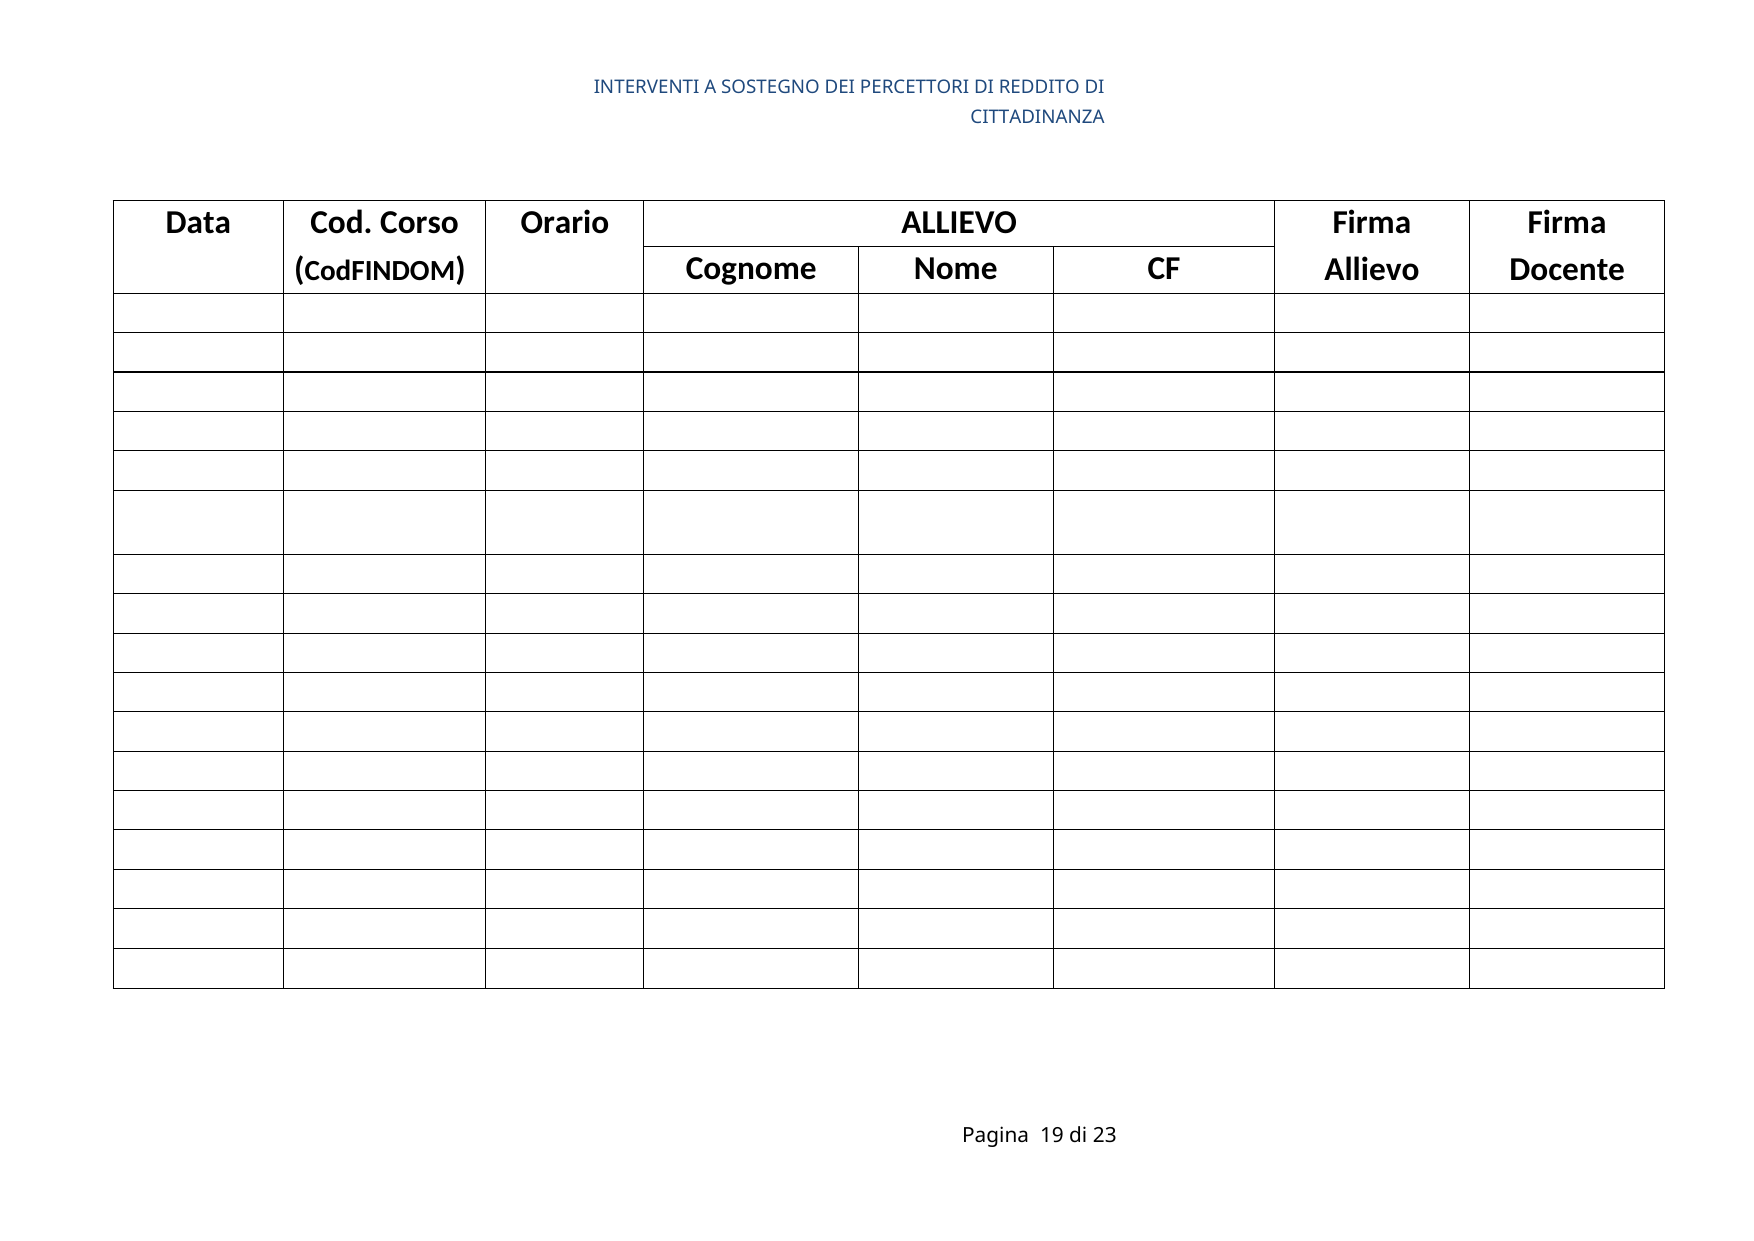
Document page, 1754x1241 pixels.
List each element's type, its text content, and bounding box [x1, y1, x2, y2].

table_cell [1275, 752, 1469, 790]
table_cell [284, 870, 485, 908]
table_cell [284, 294, 485, 332]
table_cell [644, 909, 858, 947]
table_cell CF [1054, 247, 1274, 293]
table_cell [284, 555, 485, 593]
table_cell [644, 555, 858, 593]
table_cell [1275, 830, 1469, 869]
table_cell [644, 791, 858, 829]
table_cell [486, 909, 643, 947]
table_cell [644, 412, 858, 450]
table_cell [1470, 491, 1664, 554]
table_cell [1275, 333, 1469, 371]
table_cell [1275, 634, 1469, 672]
table_cell [859, 752, 1053, 790]
table_cell [1275, 555, 1469, 593]
table_cell [1275, 451, 1469, 489]
table_cell [486, 712, 643, 751]
table_cell [859, 412, 1053, 450]
table_cell [1470, 594, 1664, 632]
table_cell [114, 294, 283, 332]
table_cell [1470, 870, 1664, 908]
table_cell [284, 451, 485, 489]
table_cell [114, 491, 283, 554]
table_cell [486, 412, 643, 450]
table_cell [644, 491, 858, 554]
table_cell [114, 555, 283, 593]
table_cell [486, 752, 643, 790]
table_cell [644, 870, 858, 908]
table_cell [644, 752, 858, 790]
table_cell [859, 373, 1053, 411]
table_cell Nome [859, 247, 1053, 293]
table_cell [859, 634, 1053, 672]
table_cell [1054, 333, 1274, 371]
table_cell [486, 673, 643, 711]
table_cell [1470, 712, 1664, 751]
table_cell [1054, 712, 1274, 751]
table_cell [114, 412, 283, 450]
table_cell [486, 870, 643, 908]
table_cell [114, 949, 283, 988]
table_cell [1054, 870, 1274, 908]
table_cell [114, 830, 283, 869]
table_cell [644, 830, 858, 869]
table_cell [1054, 594, 1274, 632]
table_cell [1054, 412, 1274, 450]
table_cell [284, 712, 485, 751]
table_cell [1054, 673, 1274, 711]
table_cell [859, 870, 1053, 908]
table_cell [1054, 752, 1274, 790]
table_cell [859, 333, 1053, 371]
table_header Cod. Corso (CodFINDOM) [284, 201, 485, 293]
table_cell [1054, 294, 1274, 332]
table_cell [114, 870, 283, 908]
table_header Orario [486, 201, 643, 293]
table_cell [284, 412, 485, 450]
table_cell [114, 333, 283, 371]
table_cell [1054, 491, 1274, 554]
table_cell [1054, 634, 1274, 672]
table_cell [1470, 673, 1664, 711]
table_cell [644, 949, 858, 988]
table_cell [284, 333, 485, 371]
table_cell [859, 451, 1053, 489]
table_cell [1470, 949, 1664, 988]
table_cell [284, 752, 485, 790]
table_cell [1470, 333, 1664, 371]
table_cell [1470, 634, 1664, 672]
table_cell [1275, 712, 1469, 751]
table_cell [486, 373, 643, 411]
table_cell [1470, 791, 1664, 829]
table_cell [1470, 294, 1664, 332]
table_cell [114, 451, 283, 489]
table_header Data [114, 201, 283, 293]
table_cell [859, 294, 1053, 332]
table_cell [1470, 555, 1664, 593]
table_cell [114, 909, 283, 947]
table_cell [644, 294, 858, 332]
table_cell [284, 634, 485, 672]
table_cell [284, 373, 485, 411]
table_cell [486, 949, 643, 988]
table_cell [644, 451, 858, 489]
table_cell [1470, 752, 1664, 790]
table_cell [114, 712, 283, 751]
table_cell [486, 555, 643, 593]
table_cell [1470, 909, 1664, 947]
table_cell [114, 594, 283, 632]
table_cell [284, 491, 485, 554]
table_header Firma Allievo [1275, 201, 1469, 293]
table_cell [644, 634, 858, 672]
table_cell [1275, 870, 1469, 908]
table_cell [486, 491, 643, 554]
table_cell [1275, 909, 1469, 947]
table_cell [486, 451, 643, 489]
table_cell [859, 491, 1053, 554]
table_cell [1054, 791, 1274, 829]
table_cell [859, 909, 1053, 947]
table_cell [859, 949, 1053, 988]
table_cell [1275, 673, 1469, 711]
table_cell [1275, 491, 1469, 554]
table_cell [486, 830, 643, 869]
table_cell [644, 373, 858, 411]
table_cell [644, 333, 858, 371]
table_cell [1470, 451, 1664, 489]
table_cell [859, 712, 1053, 751]
table_cell [859, 594, 1053, 632]
table_cell [114, 373, 283, 411]
table_cell [1275, 791, 1469, 829]
table_cell [859, 673, 1053, 711]
table_cell [486, 333, 643, 371]
table_cell Cognome [644, 247, 858, 293]
table_cell [486, 594, 643, 632]
table_cell [114, 634, 283, 672]
table_cell [644, 712, 858, 751]
table_cell [114, 752, 283, 790]
table_cell [486, 294, 643, 332]
table_cell [486, 791, 643, 829]
table_cell [486, 634, 643, 672]
table_cell [1275, 949, 1469, 988]
table_cell [114, 791, 283, 829]
table_cell [1275, 594, 1469, 632]
table_cell [1054, 949, 1274, 988]
table_cell [1054, 373, 1274, 411]
table_cell [1275, 294, 1469, 332]
table_cell [644, 673, 858, 711]
table_cell [1275, 412, 1469, 450]
table_header Firma Docente [1470, 201, 1664, 293]
table_cell [859, 555, 1053, 593]
table_cell [1054, 555, 1274, 593]
table_cell [284, 594, 485, 632]
table_cell [284, 673, 485, 711]
table_cell [1470, 373, 1664, 411]
table_cell [1054, 451, 1274, 489]
table_cell [284, 830, 485, 869]
table_cell [859, 830, 1053, 869]
table_cell [1470, 830, 1664, 869]
table_cell [1054, 909, 1274, 947]
table_cell [1275, 373, 1469, 411]
table_cell [644, 594, 858, 632]
table_header ALLIEVO [644, 201, 1274, 246]
table_cell [114, 673, 283, 711]
table_cell [284, 791, 485, 829]
table_cell [1054, 830, 1274, 869]
table_cell [284, 949, 485, 988]
table_cell [859, 791, 1053, 829]
table_cell [284, 909, 485, 947]
table_cell [1470, 412, 1664, 450]
